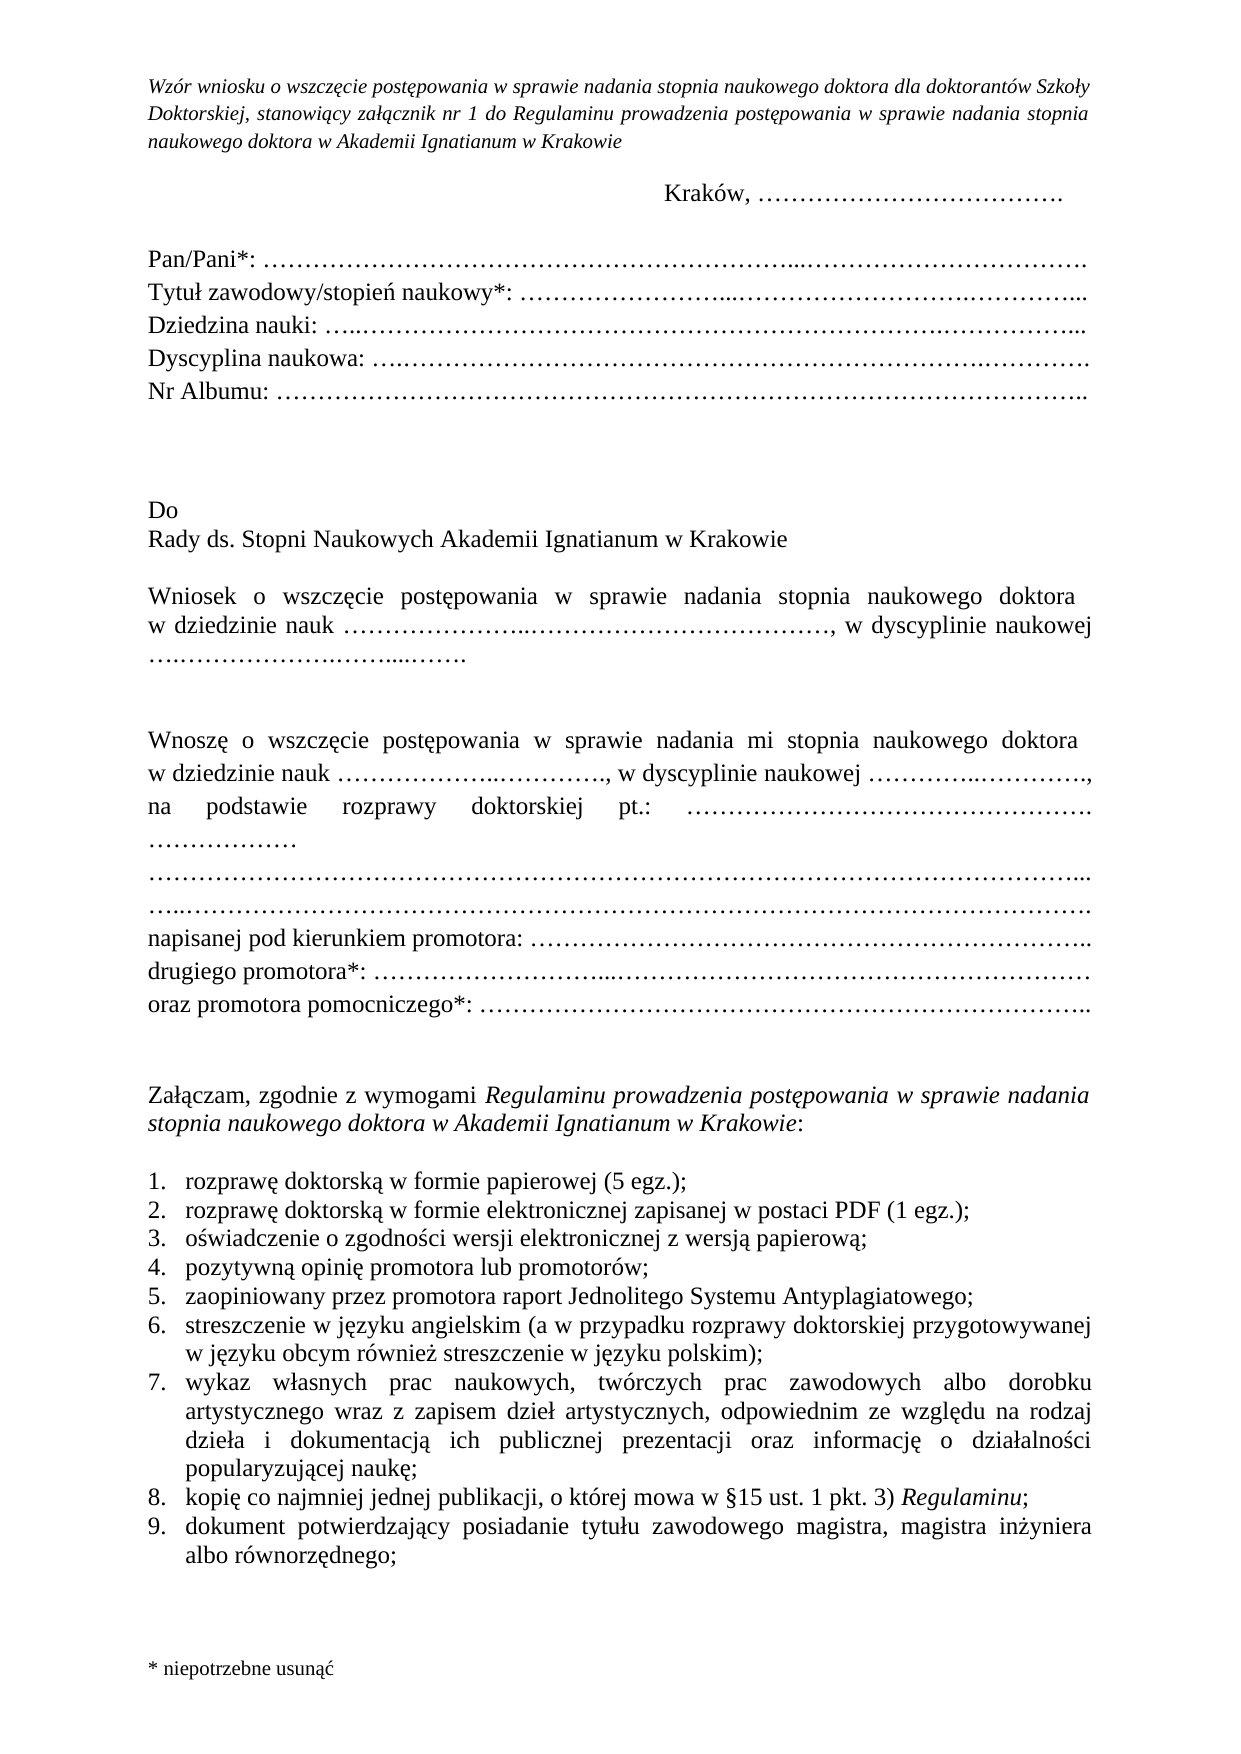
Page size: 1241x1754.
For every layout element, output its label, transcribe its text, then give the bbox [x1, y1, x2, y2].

text …..………………………………………………………………………………………………. [148, 890, 1093, 919]
text Wniosek o wszczęcie postępowania w sprawie nadania stopnia naukowego doktora w dziedzinie nauk …………………..………………………………, w dyscyplinie naukowej ….……………….……....……. [148, 581, 1093, 668]
text Dziedzina nauki: …..…………………………………………………………….……………... [148, 310, 1093, 338]
text napisanej pod kierunkiem promotora: ………………………………………………………….. [148, 923, 1093, 952]
list streszczenie w języku angielskim (a w przypadku rozprawy doktorskiej przygotowywanej w języku obcym również streszczenie w języku polskim); [148, 1310, 1093, 1367]
text Rady ds. Stopni Naukowych Akademii Ignatianum w Krakowie [148, 524, 1093, 553]
text Pan/Pani*: ………………………………………………………...……………………………. [148, 244, 1093, 272]
text Wnoszę o wszczęcie postępowania w sprawie nadania mi stopnia naukowego doktora w dziedzinie nauk ………………..…………., w dyscyplinie naukowej …………..…………., na podstawie rozprawy doktorskiej pt.: ………………………………………….……………… [148, 725, 1093, 853]
text Tytuł zawodowy/stopień naukowy*: ……………………...……………………….…………... [148, 277, 1093, 306]
list wykaz własnych prac naukowych, twórczych prac zawodowych albo dorobku artystycznego wraz z zapisem dzieł artystycznych, odpowiednim ze względu na rodzaj dzieła i dokumentacją ich publicznej prezentacji oraz informację o działalności popularyzującej naukę; [148, 1367, 1093, 1482]
text drugiego promotora*: ………………………...………………………………………………… [148, 956, 1093, 985]
text …………………………………………………………………………………………………... [148, 857, 1093, 886]
text oraz promotora pomocniczego*: ……………………………………………………………….. [148, 989, 1093, 1018]
text Nr Albumu: …………………………………………………………………………………….. [148, 376, 1093, 404]
list oświadczenie o zgodności wersji elektronicznej z wersją papierową; [148, 1223, 1093, 1252]
text Do [148, 495, 1093, 524]
list dokument potwierdzający posiadanie tytułu zawodowego magistra, magistra inżyniera albo równorzędnego; [148, 1511, 1093, 1568]
text Kraków, ………………………………. [148, 178, 1093, 206]
list zaopiniowany przez promotora raport Jednolitego Systemu Antyplagiatowego; [148, 1281, 1093, 1310]
text Załączam, zgodnie z wymogami Regulaminu prowadzenia postępowania w sprawie nadania stopnia naukowego doktora w Akademii Ignatianum w Krakowie: [148, 1080, 1093, 1137]
text Dyscyplina naukowa: ….…………………………………………………………….…………. [148, 343, 1093, 372]
list kopię co najmniej jednej publikacji, o której mowa w §15 ust. 1 pkt. 3) Regulaminu; [148, 1482, 1093, 1511]
list rozprawę doktorską w formie elektronicznej zapisanej w postaci PDF (1 egz.); [148, 1195, 1093, 1223]
list rozprawę doktorską w formie papierowej (5 egz.); [148, 1166, 1093, 1195]
list pozytywną opinię promotora lub promotorów; [148, 1252, 1093, 1281]
